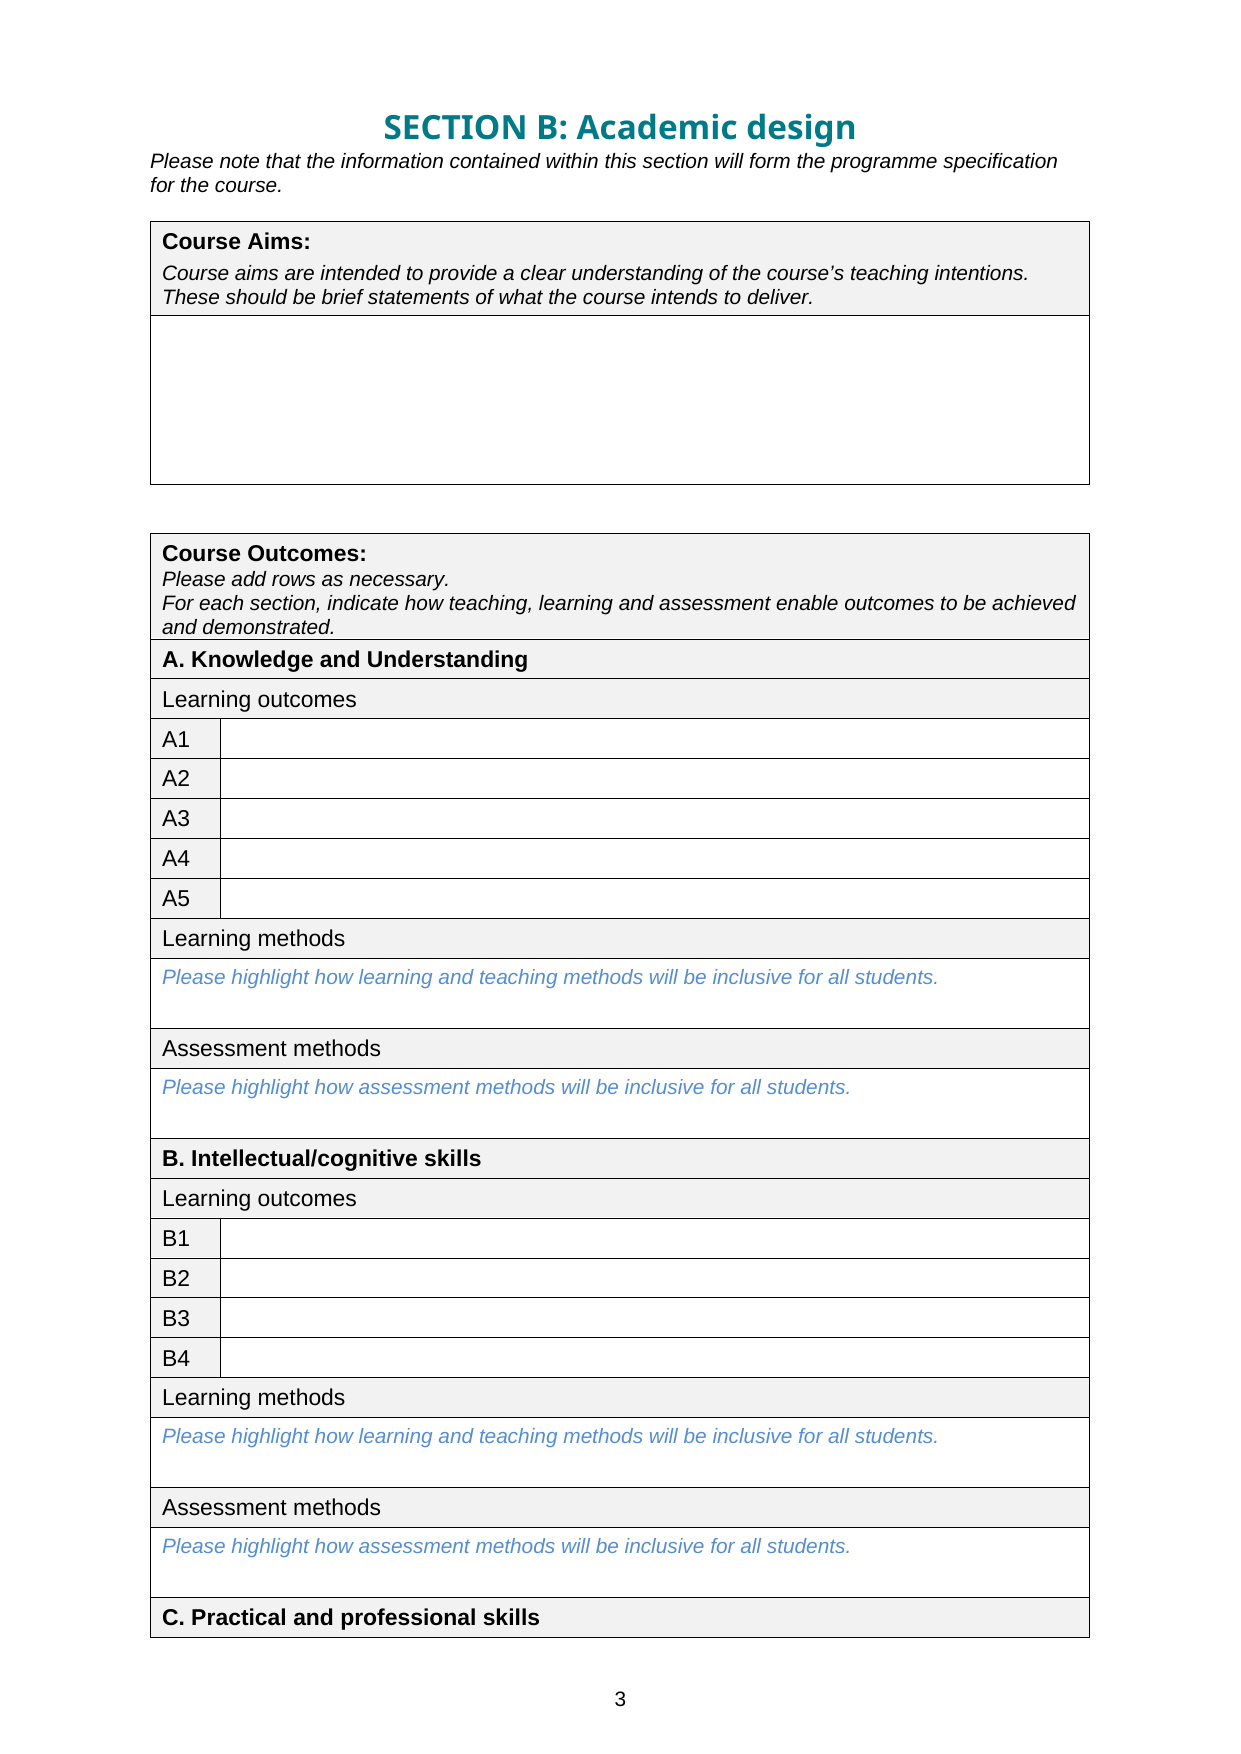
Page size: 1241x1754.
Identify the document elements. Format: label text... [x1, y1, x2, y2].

table_header Course Outcomes: Please add rows as necessary. For each section, indicate how teaching, learning and assessment enable outcomes to be achieved and demonstrated. [151, 534, 1089, 638]
table_cell B4 [151, 1338, 220, 1377]
text Please note that the information contained within this section will form the programme specification for the course. [150, 149, 1090, 197]
table_cell B. Intellectual/cognitive skills [151, 1139, 1089, 1178]
table_cell Assessment methods [151, 1029, 1089, 1068]
table_cell Learning methods [151, 919, 1089, 958]
table_cell [221, 719, 1089, 758]
table_cell A1 [151, 719, 220, 758]
table_cell Please highlight how learning and teaching methods will be inclusive for all students. [151, 959, 1089, 1028]
table_cell [221, 1338, 1089, 1377]
table_cell Assessment methods [151, 1488, 1089, 1527]
table_cell [221, 1219, 1089, 1257]
table_header Course Aims: Course aims are intended to provide a clear understanding of the course’s teaching intentions. These should be brief statements of what the course intends to deliver. [151, 222, 1089, 315]
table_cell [151, 1528, 1089, 1597]
table_cell [221, 1298, 1089, 1337]
table_cell [221, 799, 1089, 838]
table_cell B1 [151, 1219, 220, 1257]
table_cell [221, 839, 1089, 878]
table_cell B2 [151, 1259, 220, 1297]
table_cell [221, 759, 1089, 798]
table_cell A2 [151, 759, 220, 798]
table_cell [221, 879, 1089, 918]
table_cell [151, 316, 1089, 483]
table_cell Learning methods [151, 1378, 1089, 1417]
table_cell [151, 1418, 1089, 1487]
table_cell C. Practical and professional skills [151, 1598, 1089, 1637]
subtitle SECTION B: Academic design [150, 103, 1090, 149]
table_cell A3 [151, 799, 220, 838]
table_cell Please highlight how assessment methods will be inclusive for all students. [151, 1069, 1089, 1138]
table_cell Learning outcomes [151, 1179, 1089, 1217]
table_cell A. Knowledge and Understanding [151, 640, 1089, 678]
table_cell [221, 1259, 1089, 1297]
table_cell B3 [151, 1298, 220, 1337]
table_cell Learning outcomes [151, 679, 1089, 718]
table_cell A5 [151, 879, 220, 918]
table_cell A4 [151, 839, 220, 878]
